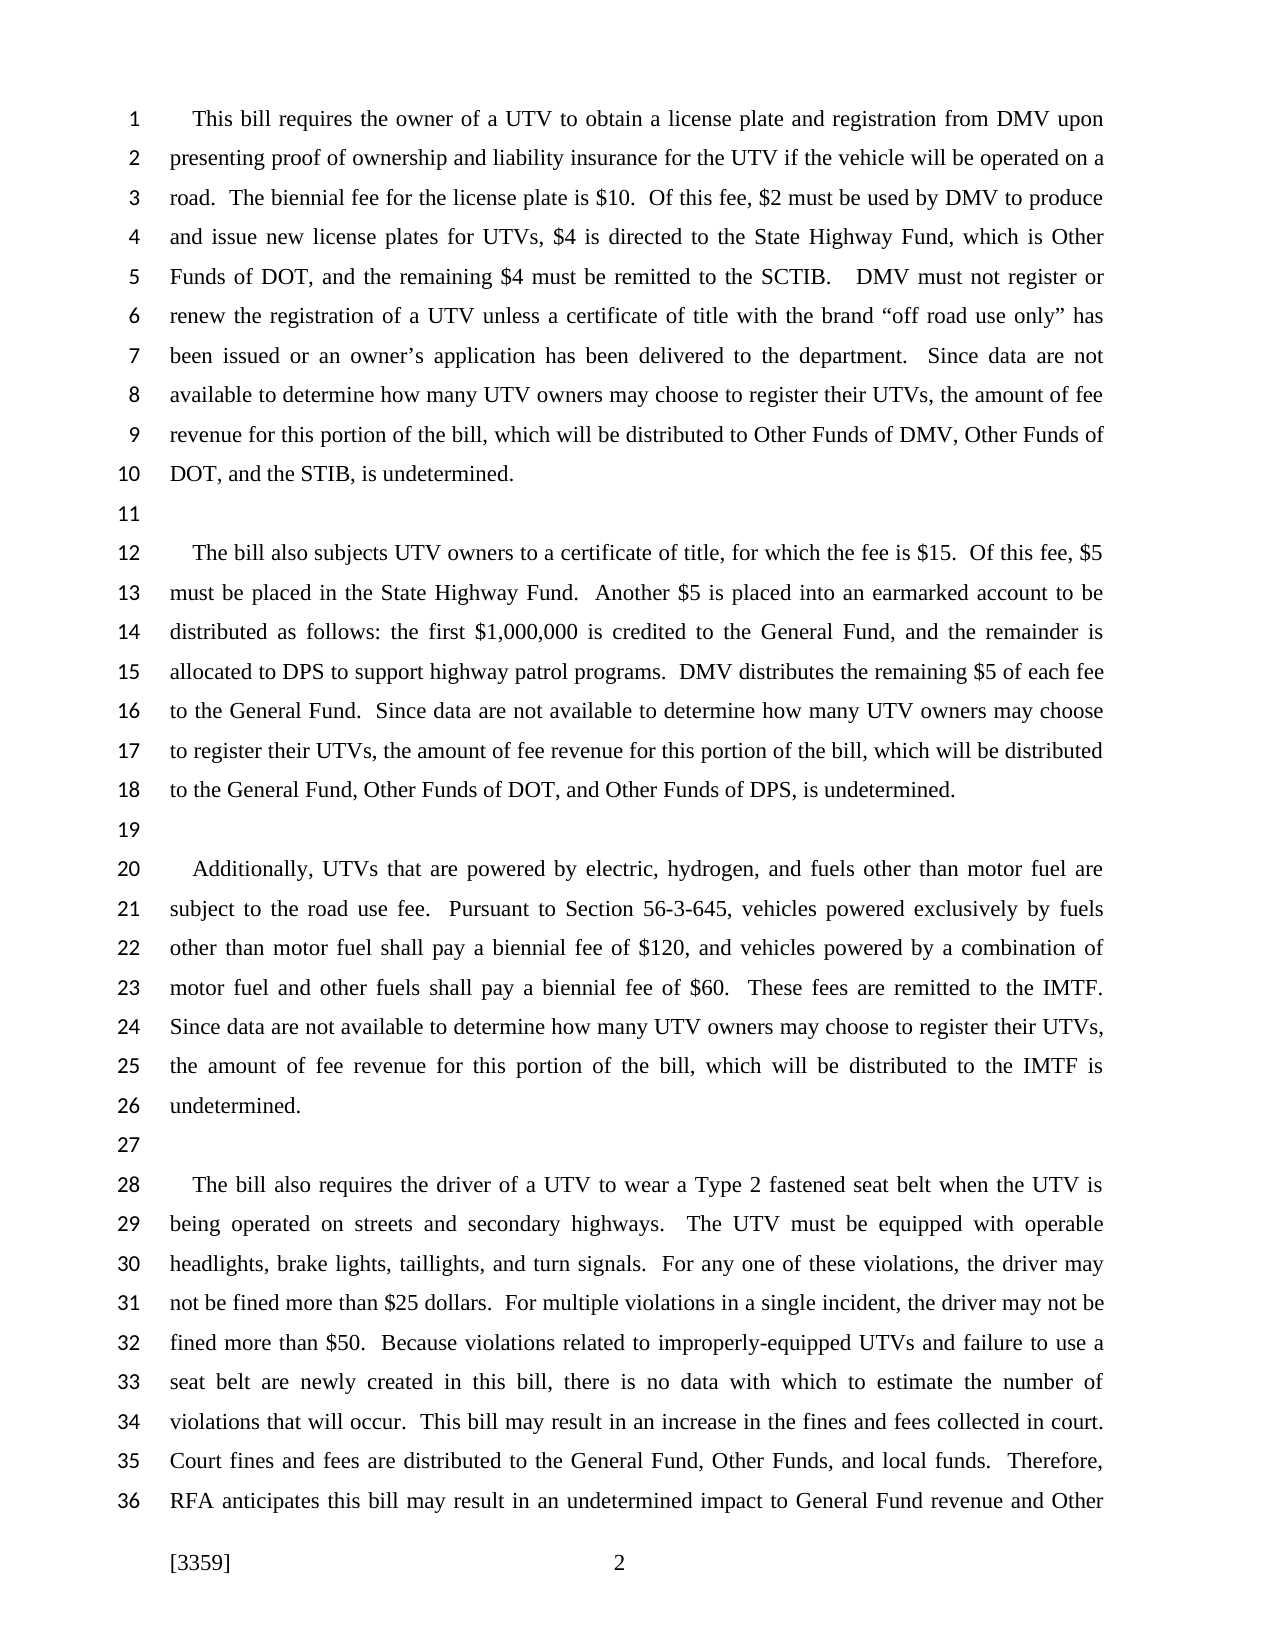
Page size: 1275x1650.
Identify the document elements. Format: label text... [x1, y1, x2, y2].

text This bill requires the owner of a UTV to obtain a license plate and registration from DMV upon presenting proof of ownership and liability insurance for the UTV if the vehicle will be operated on a road. The biennial fee for the license plate is $10. Of this fee, $2 must be used by DMV to produce and issue new license plates for UTVs, $4 is directed to the State Highway Fund, which is Other Funds of DOT, and the remaining $4 must be remitted to the SCTIB. DMV must not register or renew the registration of a UTV unless a certificate of title with the brand “off road use only” has been issued or an owner’s application has been delivered to the department. Since data are not available to determine how many UTV owners may choose to register their UTVs, the amount of fee revenue for this portion of the bill, which will be distributed to Other Funds of DMV, Other Funds of DOT, and the STIB, is undetermined. [169, 105, 1106, 487]
text Additionally, UTVs that are powered by electric, hydrogen, and fuels other than motor fuel are subject to the road use fee. Pursuant to Section 56-3-645, vehicles powered exclusively by fuels other than motor fuel shall pay a biennial fee of $120, and vehicles powered by a combination of motor fuel and other fuels shall pay a biennial fee of $60. These fees are remitted to the IMTF. Since data are not available to determine how many UTV owners may choose to register their UTVs, the amount of fee revenue for this portion of the bill, which will be distributed to the IMTF is undetermined. [169, 855, 1106, 1118]
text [169, 1171, 1106, 1513]
text The bill also subjects UTV owners to a certificate of title, for which the fee is $15. Of this fee, $5 must be placed in the State Highway Fund. Another $5 is placed into an earmarked account to be distributed as follows: the first $1,000,000 is credited to the General Fund, and the remainder is allocated to DPS to support highway patrol programs. DMV distributes the remaining $5 of each fee to the General Fund. Since data are not available to determine how many UTV owners may choose to register their UTVs, the amount of fee revenue for this portion of the bill, which will be distributed to the General Fund, Other Funds of DOT, and Other Funds of DPS, is undetermined. [169, 539, 1106, 802]
